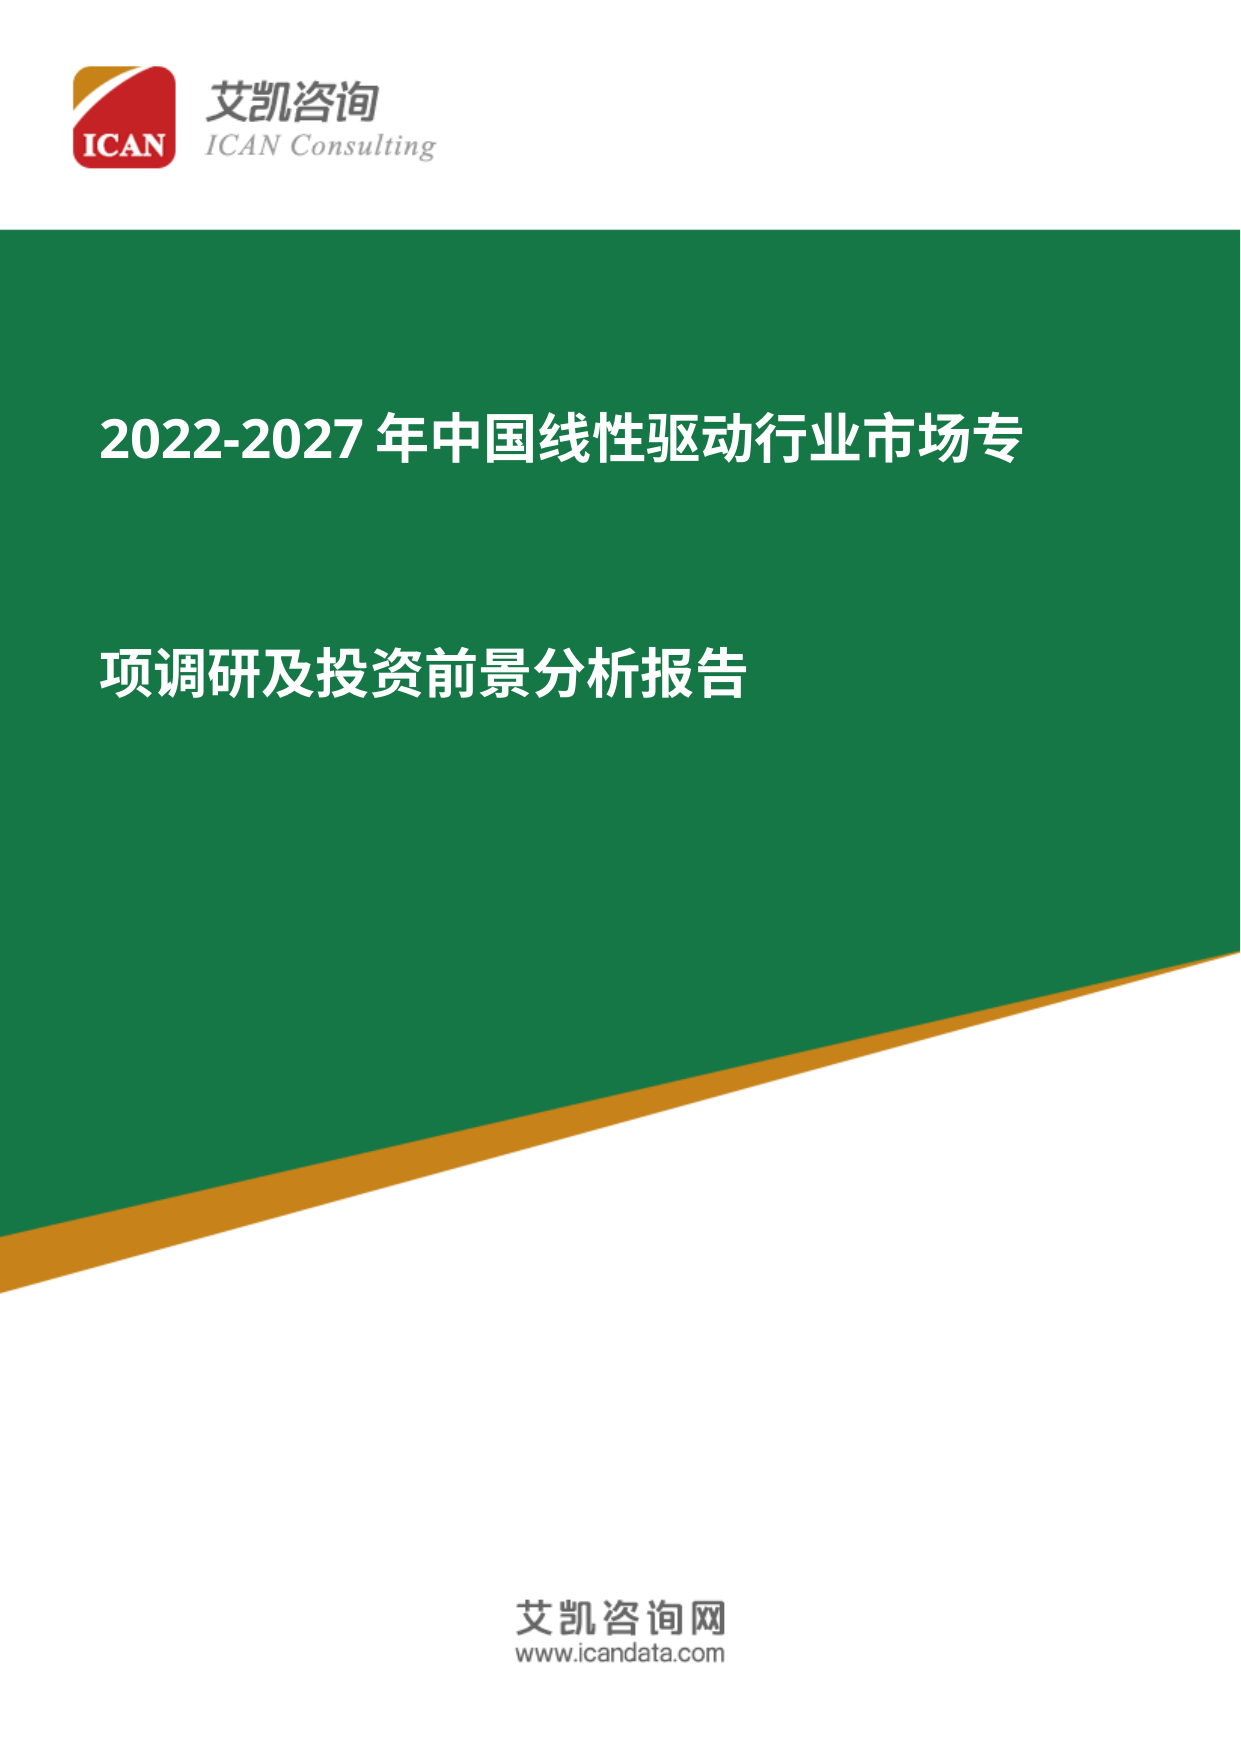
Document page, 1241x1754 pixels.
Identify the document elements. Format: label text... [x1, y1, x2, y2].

subtitle 2022-2027年中国线性驱动行业市场专项调研及投资前景分析报告 [99, 386, 1053, 718]
picture [0, 5, 1241, 1754]
